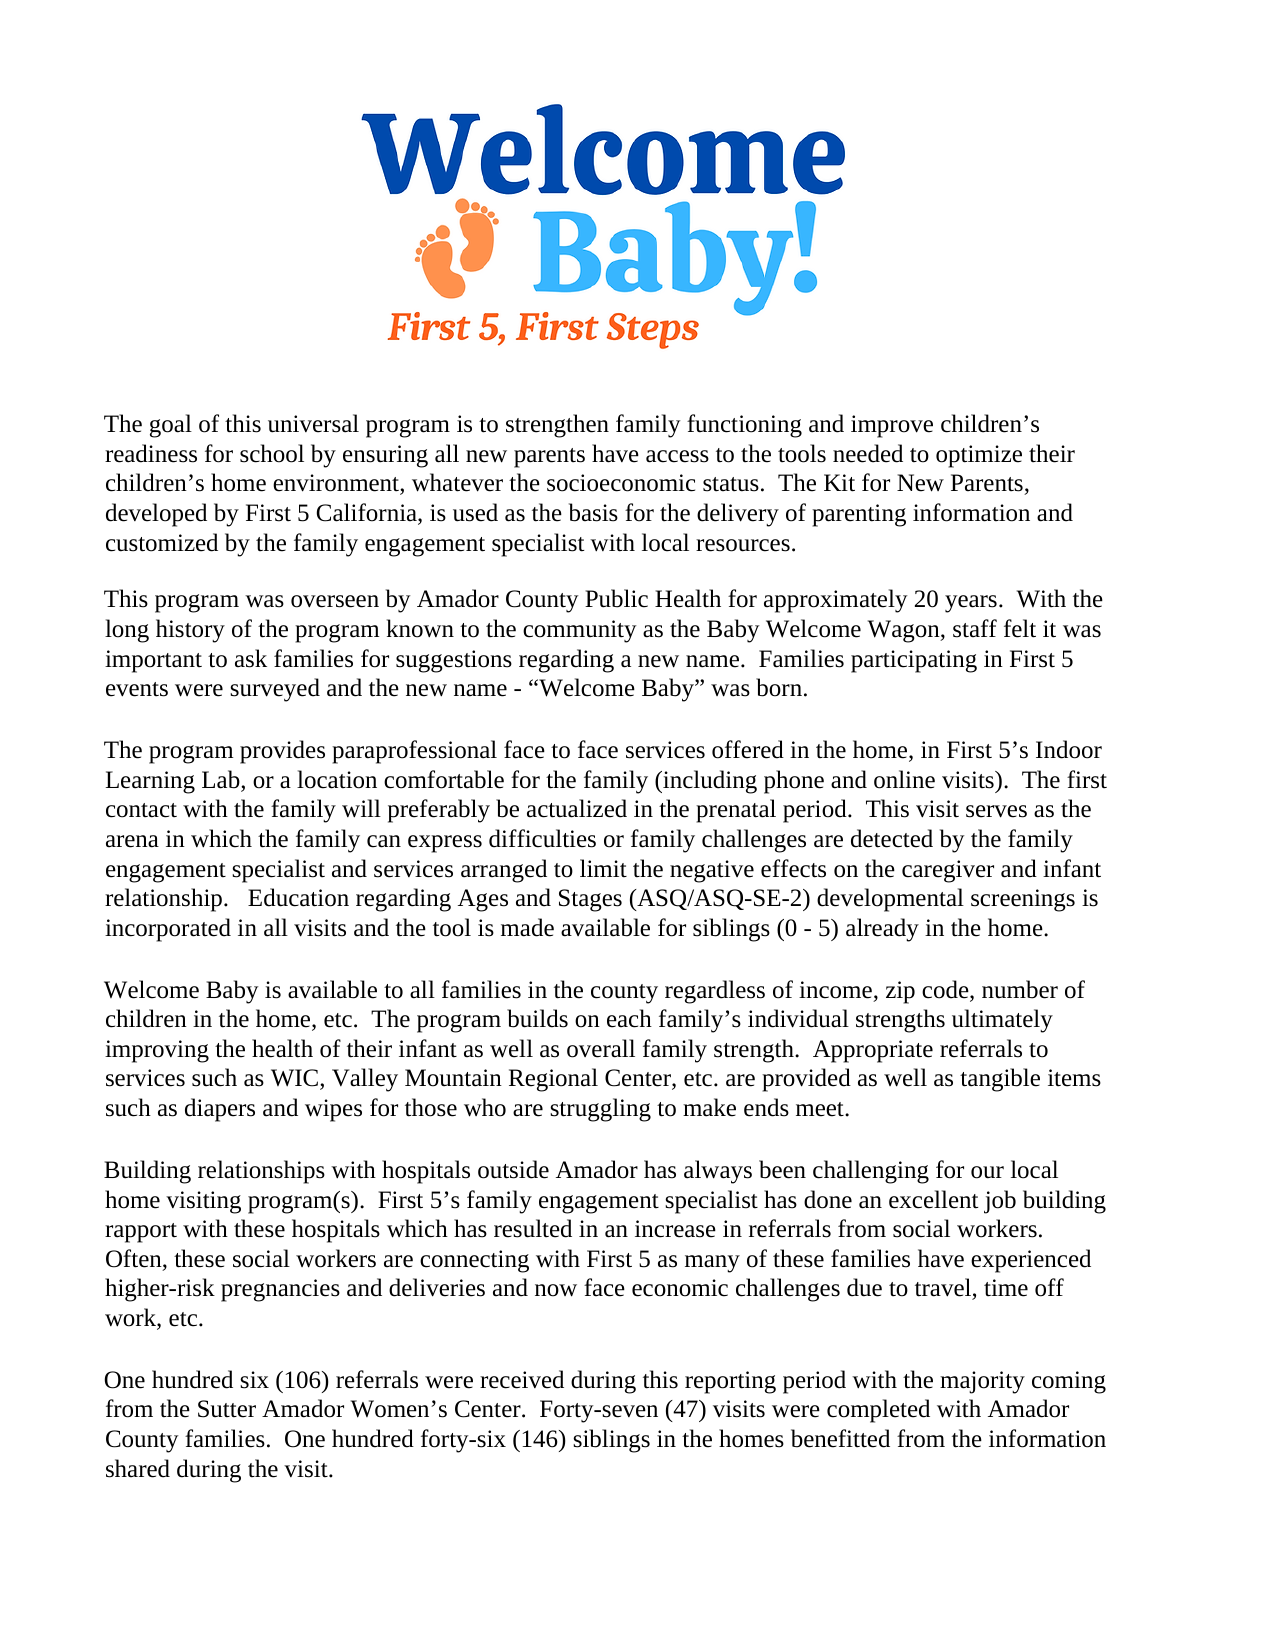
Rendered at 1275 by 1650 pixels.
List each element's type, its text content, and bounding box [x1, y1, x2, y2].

text The program provides paraprofessional face to face services offered in the home, in First 5’s Indoor Learning Lab, or a location comfortable for the family (including phone and online visits). The first contact with the family will preferably be actualized in the prenatal period. This visit serves as the arena in which the family can express difficulties or family challenges are detected by the family engagement specialist and services arranged to limit the negative effects on the caregiver and infant relationship. Education regarding Ages and Stages (ASQ/ASQ-SE-2) developmental screenings is incorporated in all visits and the tool is made available for siblings (0 - 5) already in the home. [104, 735, 1119, 942]
text Building relationships with hospitals outside Amador has always been challenging for our local home visiting program(s). First 5’s family engagement specialist has done an excellent job building rapport with these hospitals which has resulted in an increase in referrals from social workers. Often, these social workers are connecting with First 5 as many of these families have experienced higher-risk pregnancies and deliveries and now face economic challenges due to travel, time off work, etc. [104, 1155, 1119, 1332]
picture [333, 70, 872, 382]
text One hundred six (106) referrals were received during this reporting period with the majority coming from the Sutter Amador Women’s Center. Forty-seven (47) visits were completed with Amador County families. One hundred forty-six (146) siblings in the homes benefitted from the information shared during the visit. [104, 1365, 1119, 1482]
text Welcome Baby is available to all families in the county regardless of income, zip code, number of children in the home, etc. The program builds on each family’s individual strengths ultimately improving the health of their infant as well as overall family strength. Appropriate referrals to services such as WIC, Valley Mountain Regional Center, etc. are provided as well as tangible items such as diapers and wipes for those who are struggling to make ends meet. [104, 975, 1119, 1122]
text This program was overseen by Amador County Public Health for approximately 20 years. With the long history of the program known to the community as the Baby Welcome Wagon, staff felt it was important to ask families for suggestions regarding a new name. Families participating in First 5 events were surveyed and the new name - “Welcome Baby” was born. [104, 584, 1119, 702]
text The goal of this universal program is to strengthen family functioning and improve children’s readiness for school by ensuring all new parents have access to the tools needed to optimize their children’s home environment, whatever the socioeconomic status. The Kit for New Parents, developed by First 5 California, is used as the basis for the delivery of parenting information and customized by the family engagement specialist with local resources. [104, 409, 1102, 556]
